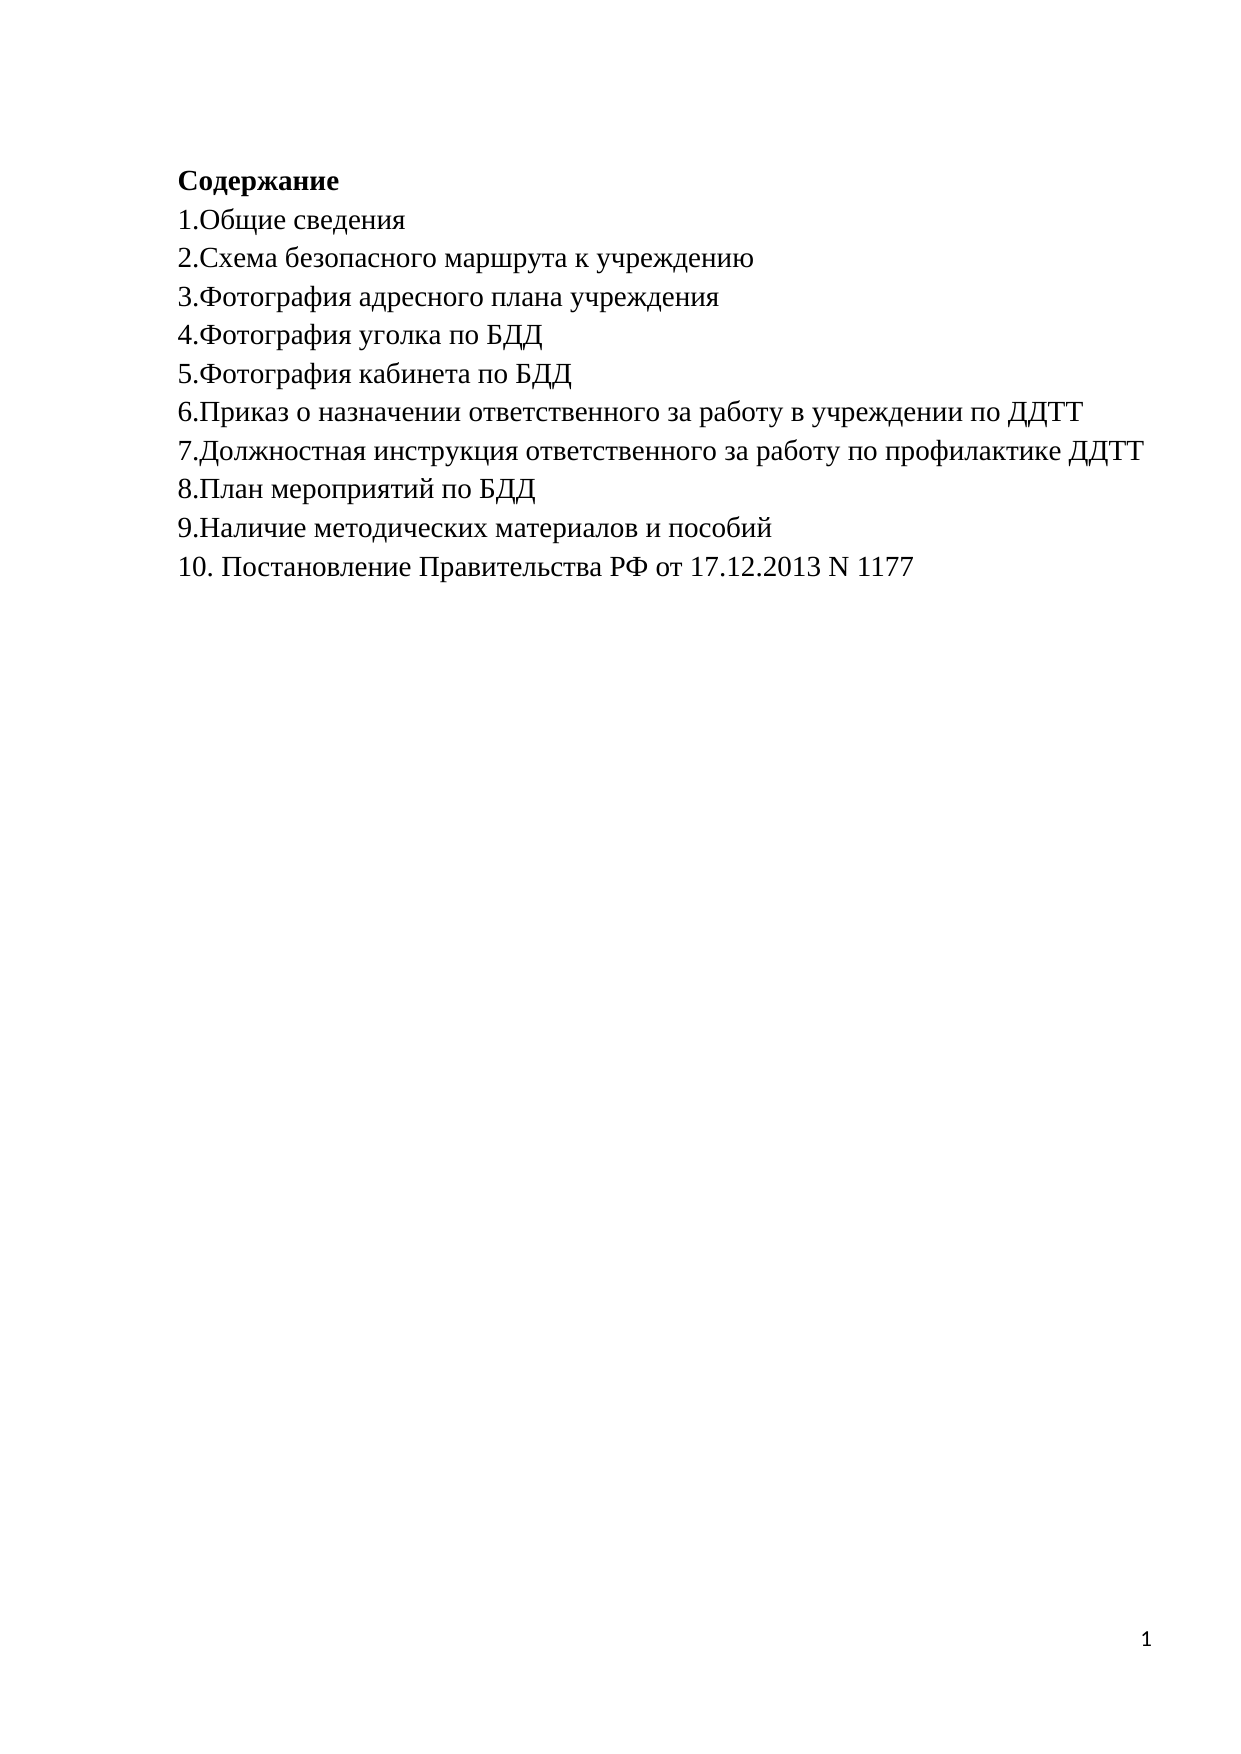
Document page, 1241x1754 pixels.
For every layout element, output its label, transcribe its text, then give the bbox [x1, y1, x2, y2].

text 6.Приказ о назначении ответственного за работу в учреждении по ДДТТ [177, 394, 1152, 428]
text 5.Фотография кабинета по БДД [177, 356, 1152, 389]
text 3.Фотография адресного плана учреждения [177, 279, 1152, 312]
text 2.Схема безопасного маршрута к учреждению [177, 240, 1152, 274]
text 4.Фотография уголка по БДД [177, 317, 1152, 351]
text 7.Должностная инструкция ответственного за работу по профилактике ДДТТ [177, 433, 1152, 467]
text 1.Общие сведения [177, 202, 1152, 235]
text 9.Наличие методических материалов и пособий [177, 510, 1152, 544]
text 8.План мероприятий по БДД [177, 472, 1152, 505]
text Содержание [177, 163, 1152, 197]
text 10. Постановление Правительства РФ от 17.12.2013 N 1177 [177, 549, 1152, 582]
